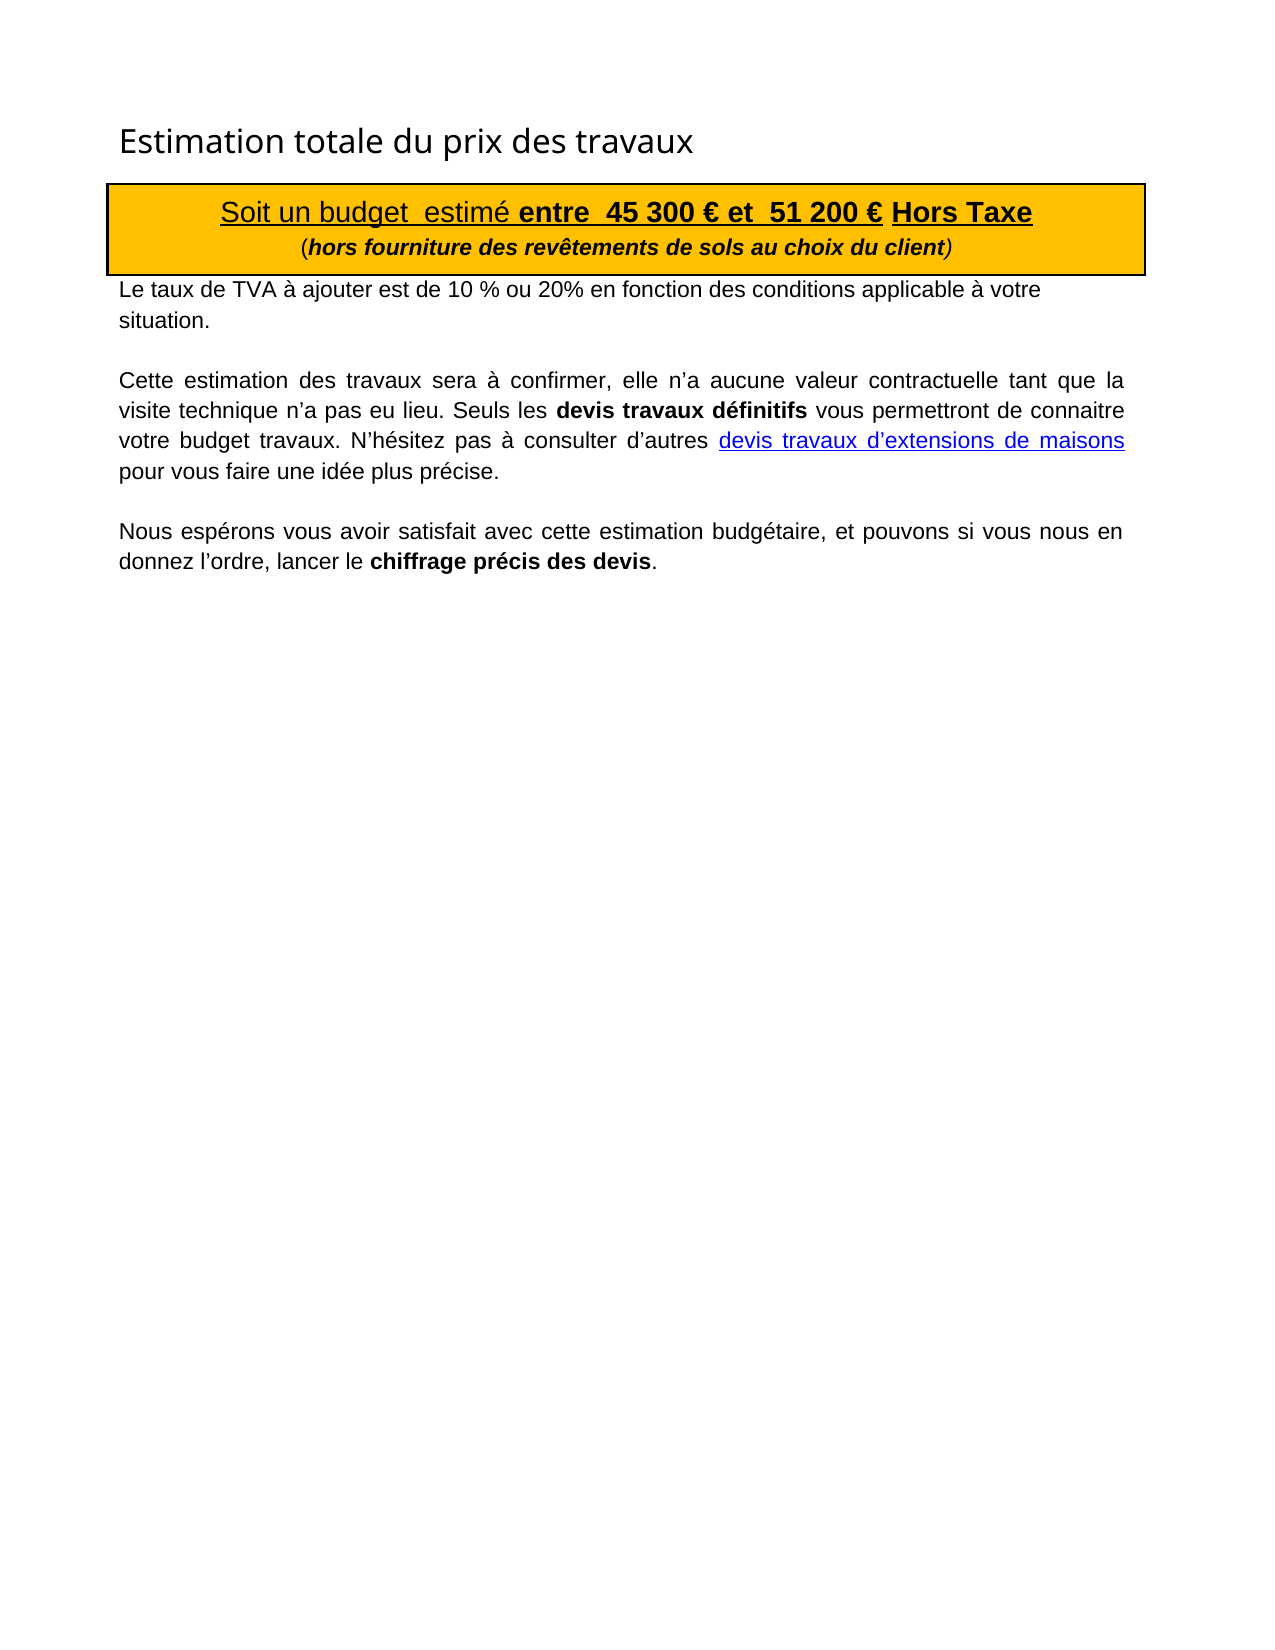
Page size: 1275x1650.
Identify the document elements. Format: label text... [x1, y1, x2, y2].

text Cette estimation des travaux sera à confirmer, elle n’a aucune valeur contractuelle tant que la visite technique n’a pas eu lieu. Seuls les devis travaux définitifs vous permettront de connaitre votre budget travaux. N’hésitez pas à consulter d’autres devis travaux d’extensions de maisons pour vous faire une idée plus précise. [119, 367, 1125, 484]
subtitle Estimation totale du prix des travaux [119, 118, 1125, 163]
table_header Soit un budget estimé entre 45 300 € et 51 200 € Hors Taxe (hors fourniture des revêtements de sols au choix du client) [109, 185, 1144, 274]
text Le taux de TVA à ajouter est de 10 % ou 20% en fonction des conditions applicable à votre situation. [119, 276, 1125, 333]
text Nous espérons vous avoir satisfait avec cette estimation budgétaire, et pouvons si vous nous en donnez l’ordre, lancer le chiffrage précis des devis. [119, 518, 1125, 575]
